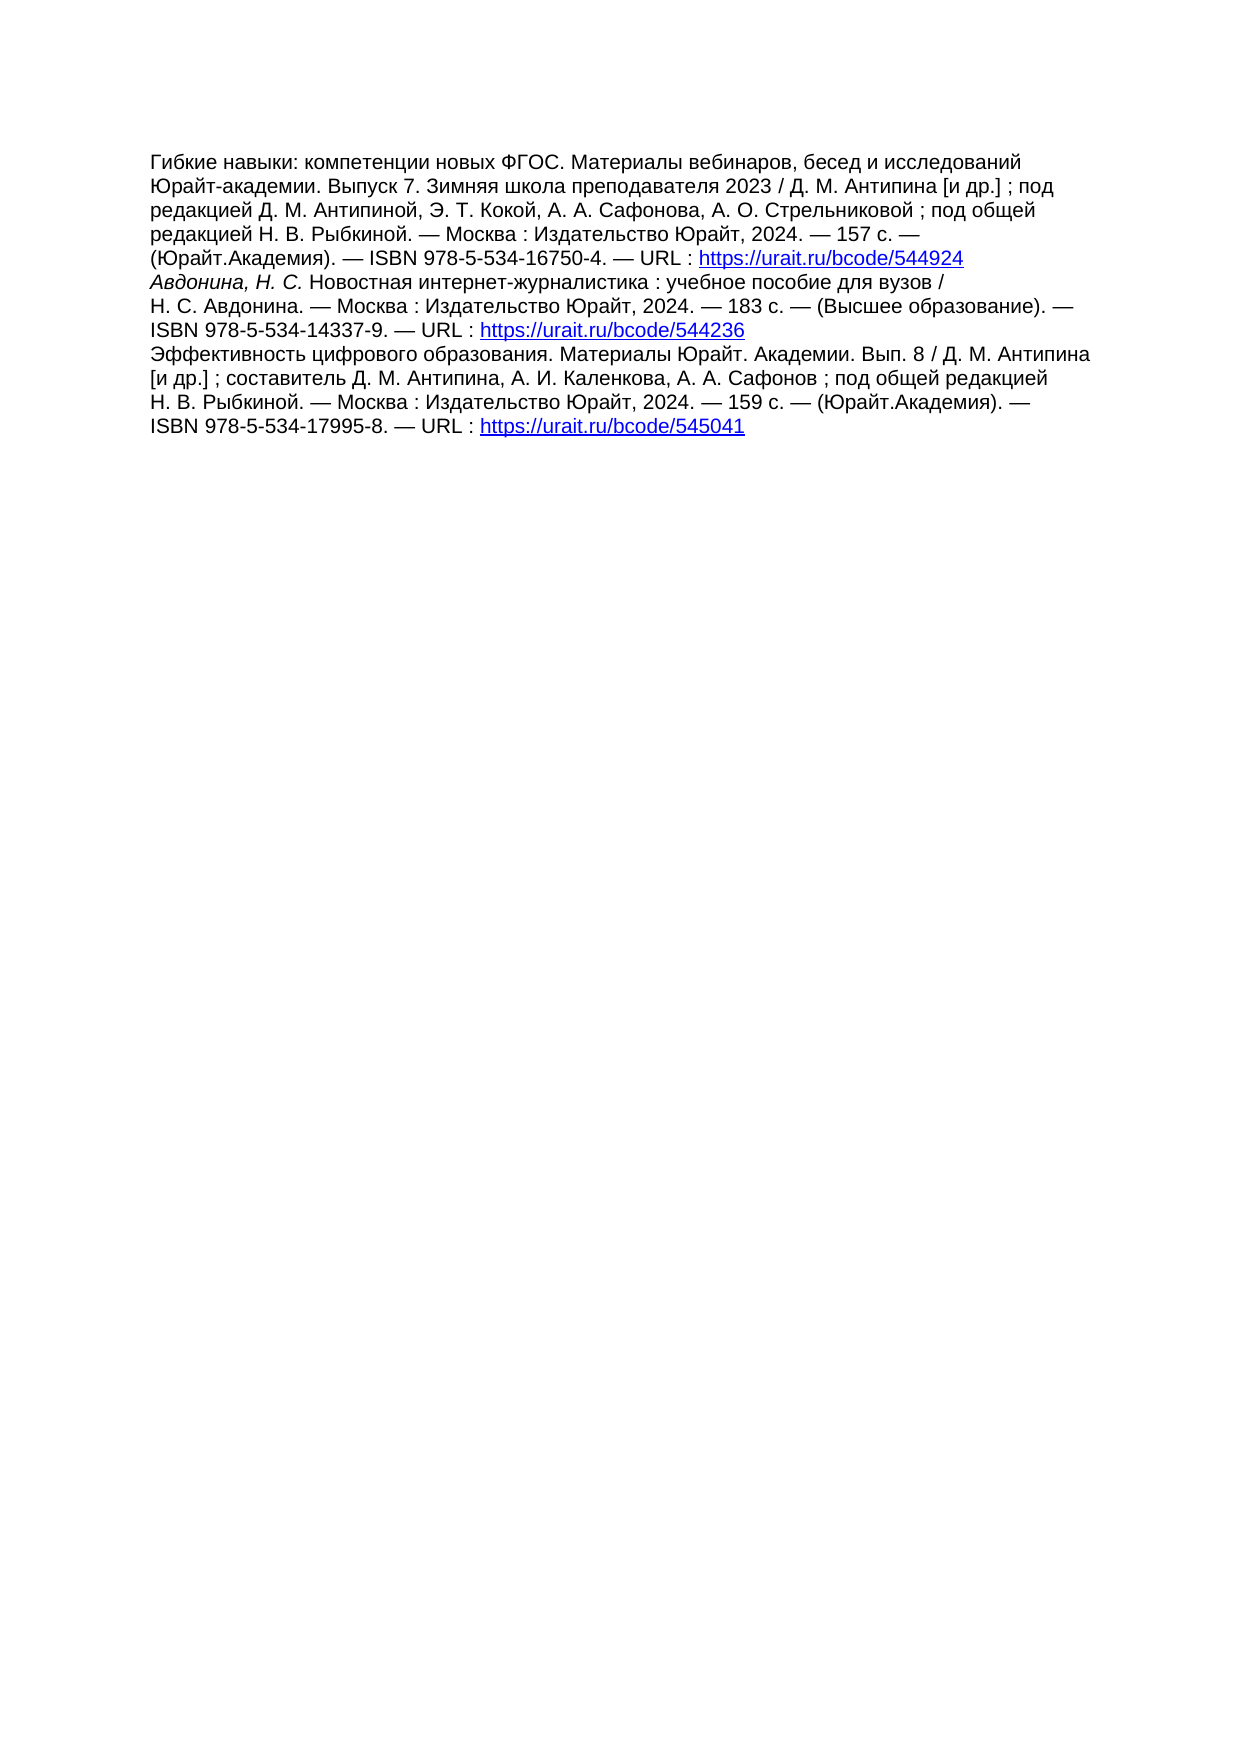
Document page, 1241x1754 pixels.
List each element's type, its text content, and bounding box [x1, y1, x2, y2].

text Эффективность цифрового образования. Материалы Юрайт. Академии. Вып. 8 / Д. М. Антипина [и др.] ; составитель Д. М. Антипина, А. И. Каленкова, А. А. Сафонов ; под общей редакцией Н. В. Рыбкиной. — Москва : Издательство Юрайт, 2024. — 159 с. — (Юрайт.Академия). — ISBN 978-5-534-17995-8. — URL : https://urait.ru/bcode/545041 [150, 342, 1090, 437]
text Авдонина, Н. С. Новостная интернет-журналистика : учебное пособие для вузов / Н. С. Авдонина. — Москва : Издательство Юрайт, 2024. — 183 с. — (Высшее образование). — ISBN 978-5-534-14337-9. — URL : https://urait.ru/bcode/544236 [150, 270, 1090, 342]
text Гибкие навыки: компетенции новых ФГОС. Материалы вебинаров, бесед и исследований Юрайт-академии. Выпуск 7. Зимняя школа преподавателя 2023 / Д. М. Антипина [и др.] ; под редакцией Д. М. Антипиной, Э. Т. Кокой, А. А. Сафонова, А. О. Стрельниковой ; под общей редакцией Н. В. Рыбкиной. — Москва : Издательство Юрайт, 2024. — 157 с. — (Юрайт.Академия). — ISBN 978-5-534-16750-4. — URL : https://urait.ru/bcode/544924 [150, 150, 1090, 270]
